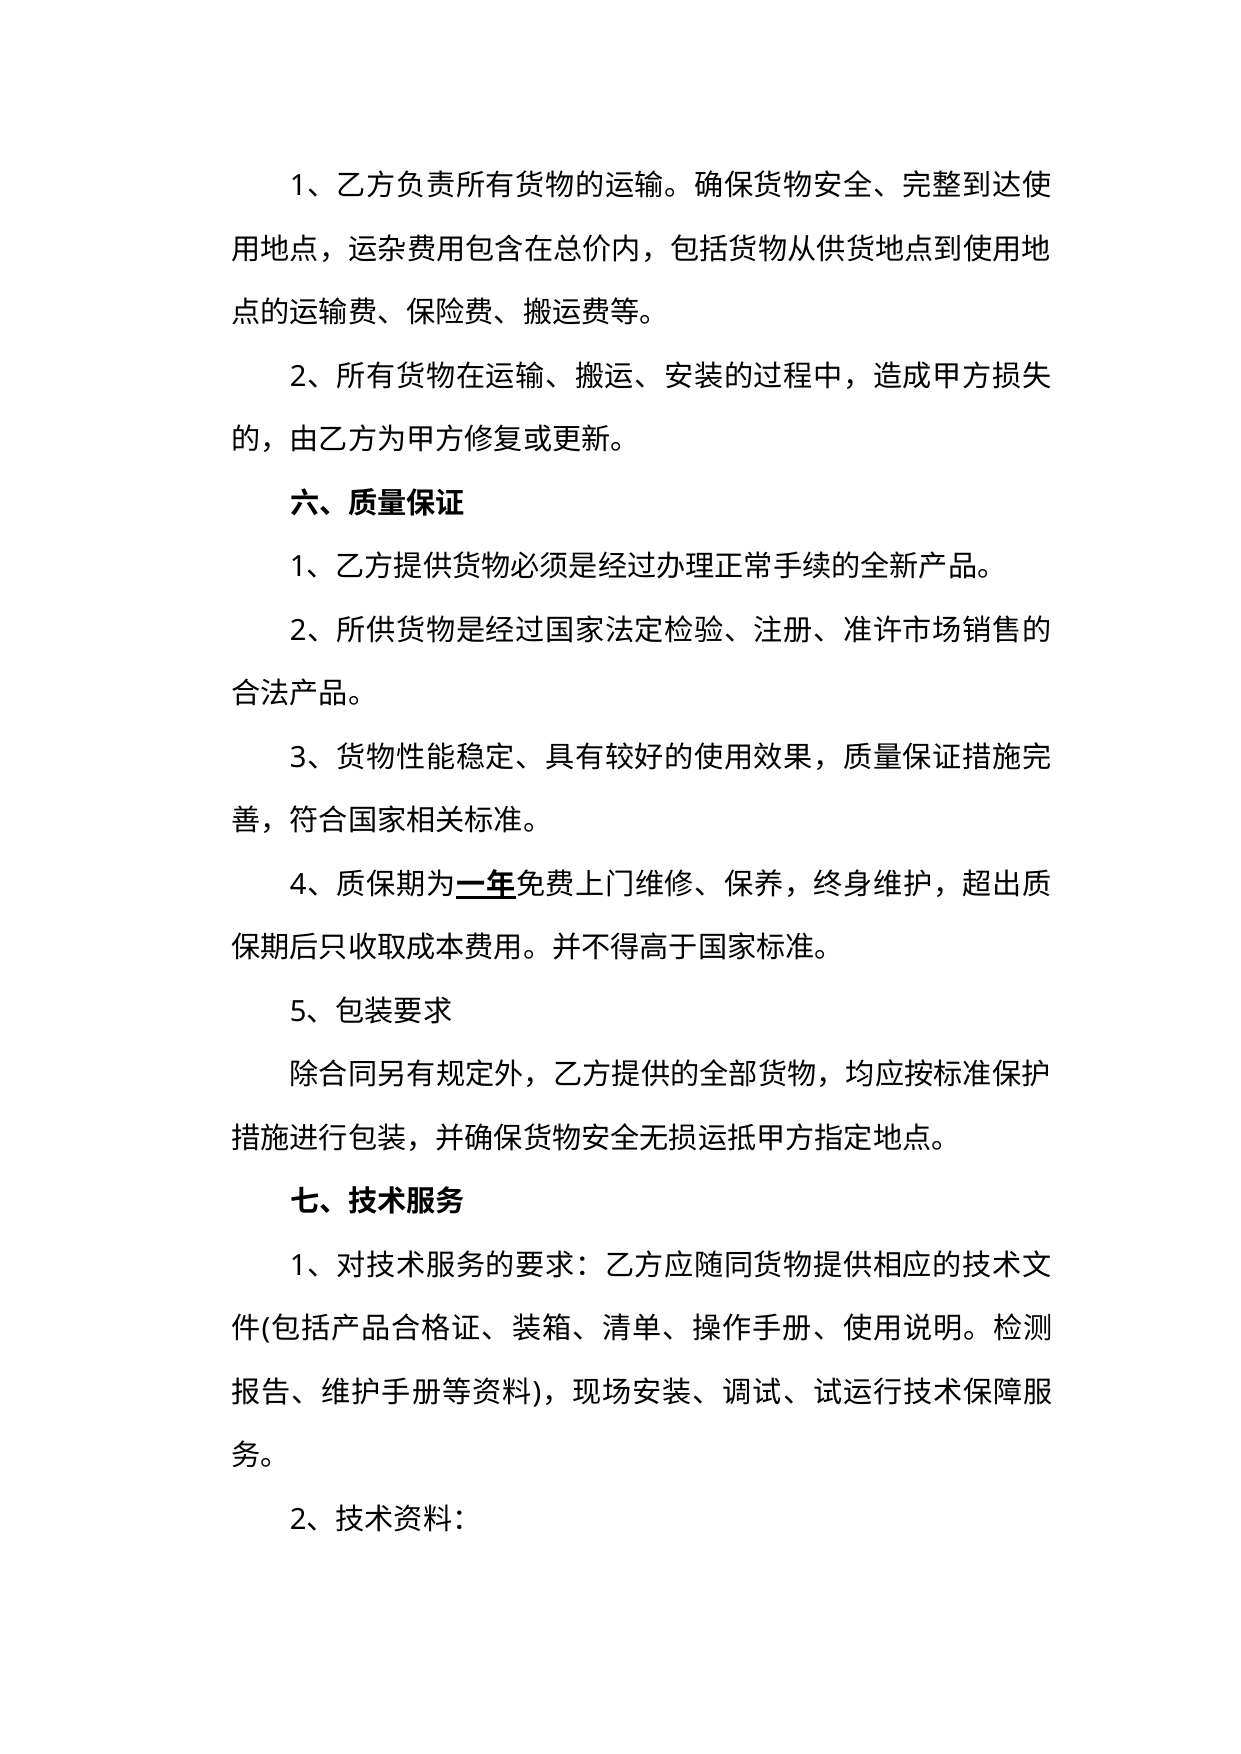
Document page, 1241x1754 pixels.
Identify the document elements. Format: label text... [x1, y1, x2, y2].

text 3、货物性能稳定、具有较好的使用效果，质量保证措施完善，符合国家相关标准。 [231, 733, 1053, 839]
text 六、质量保证 [231, 479, 1053, 522]
text 4、质保期为一年免费上门维修、保养，终身维护，超出质保期后只收取成本费用。并不得高于国家标准。 [231, 860, 1053, 966]
text 1、对技术服务的要求：乙方应随同货物提供相应的技术文件(包括产品合格证、装箱、清单、操作手册、使用说明。检测报告、维护手册等资料)，现场安装、调试、试运行技术保障服务。 [231, 1241, 1053, 1474]
text 1、乙方提供货物必须是经过办理正常手续的全新产品。 [231, 543, 1053, 585]
text 2、所供货物是经过国家法定检验、注册、准许市场销售的合法产品。 [231, 606, 1053, 712]
text 2、技术资料： [231, 1495, 1053, 1538]
text 2、所有货物在运输、搬运、安装的过程中，造成甲方损失的，由乙方为甲方修复或更新。 [231, 352, 1053, 458]
text 七、技术服务 [231, 1178, 1053, 1220]
text 5、包装要求 [231, 987, 1053, 1030]
text 1、乙方负责所有货物的运输。确保货物安全、完整到达使用地点，运杂费用包含在总价内，包括货物从供货地点到使用地点的运输费、保险费、搬运费等。 [231, 162, 1053, 331]
text 除合同另有规定外，乙方提供的全部货物，均应按标准保护措施进行包装，并确保货物安全无损运抵甲方指定地点。 [231, 1051, 1053, 1157]
